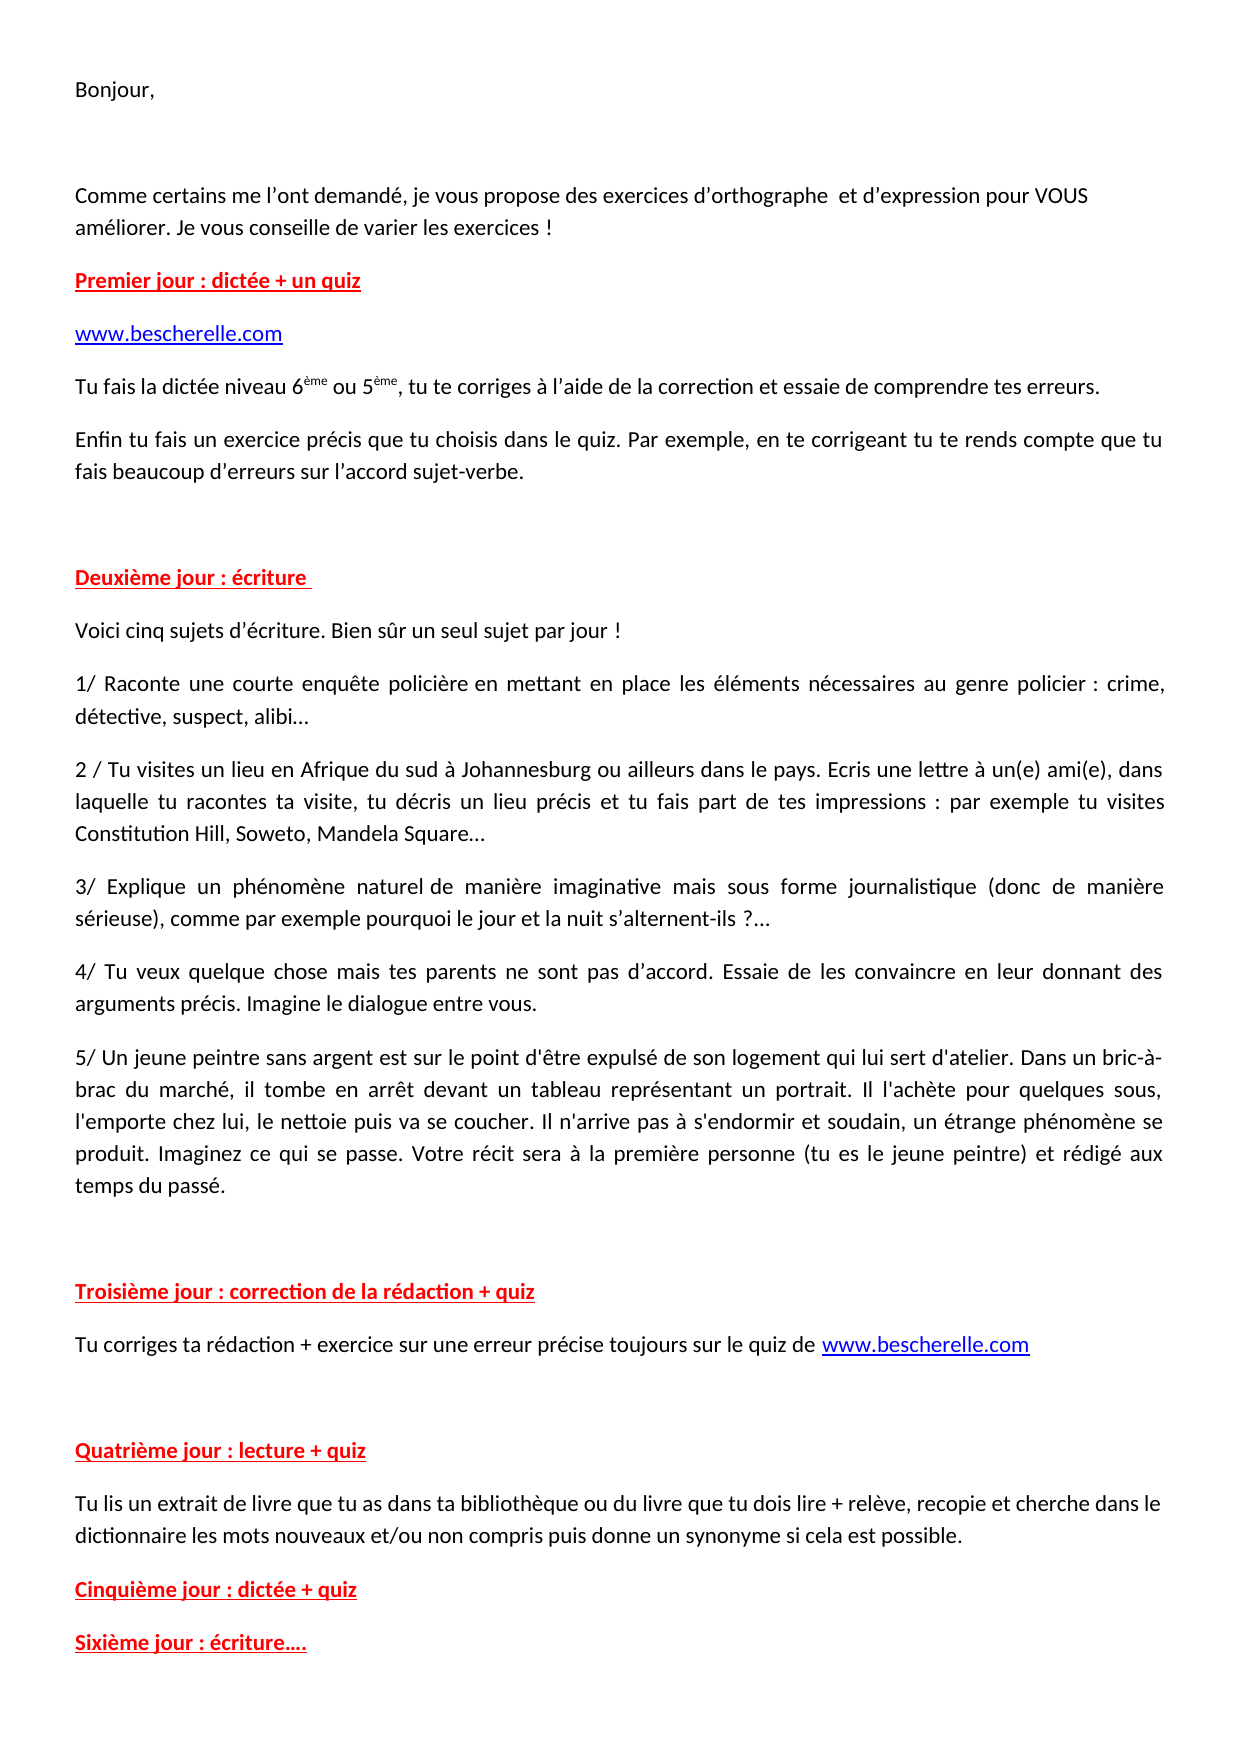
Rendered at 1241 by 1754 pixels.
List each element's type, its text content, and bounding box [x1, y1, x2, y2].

text Tu corriges ta rédaction + exercice sur une erreur précise toujours sur le quiz de www.bescherelle.com [75, 1330, 1165, 1358]
text Quatrième jour : lecture + quiz [75, 1436, 1165, 1464]
text 4/ Tu veux quelque chose mais tes parents ne sont pas d’accord. Essaie de les convaincre en leur donnant des arguments précis. Imagine le dialogue entre vous. [75, 957, 1165, 1018]
text Tu fais la dictée niveau 6ème ou 5ème, tu te corriges à l’aide de la correction et essaie de comprendre tes erreurs. [75, 372, 1165, 400]
text Comme certains me l’ont demandé, je vous propose des exercices d’orthographe et d’expression pour VOUS améliorer. Je vous conseille de varier les exercices ! [75, 181, 1165, 241]
text Enfin tu fais un exercice précis que tu choisis dans le quiz. Par exemple, en te corrigeant tu te rends compte que tu fais beaucoup d’erreurs sur l’accord sujet-verbe. [75, 425, 1165, 486]
text 3/ Explique un phénomène naturel de manière imaginative mais sous forme journalistique (donc de manière sérieuse), comme par exemple pourquoi le jour et la nuit s’alternent-ils ?... [75, 872, 1165, 932]
text 1/ Raconte une courte enquête policière en mettant en place les éléments nécessaires au genre policier : crime, détective, suspect, alibi… [75, 669, 1165, 730]
text Cinquième jour : dictée + quiz [75, 1575, 1165, 1603]
text Sixième jour : écriture…. [75, 1628, 1165, 1656]
text 5/ Un jeune peintre sans argent est sur le point d'être expulsé de son logement qui lui sert d'atelier. Dans un bric-à-brac du marché, il tombe en arrêt devant un tableau représentant un portrait. Il l'achète pour quelques sous, l'emporte chez lui, le nettoie puis va se coucher. Il n'arrive pas à s'endormir et soudain, un étrange phénomène se produit. Imaginez ce qui se passe. Votre récit sera à la première personne (tu es le jeune peintre) et rédigé aux temps du passé. [75, 1043, 1165, 1199]
text Voici cinq sujets d’écriture. Bien sûr un seul sujet par jour ! [75, 617, 1165, 644]
text Premier jour : dictée + un quiz [75, 266, 1165, 294]
text 2 / Tu visites un lieu en Afrique du sud à Johannesburg ou ailleurs dans le pays. Ecris une lettre à un(e) ami(e), dans laquelle tu racontes ta visite, tu décris un lieu précis et tu fais part de tes impressions : par exemple tu visites Constitution Hill, Soweto, Mandela Square… [75, 755, 1165, 847]
text Tu lis un extrait de livre que tu as dans ta bibliothèque ou du livre que tu dois lire + relève, recopie et cherche dans le dictionnaire les mots nouveaux et/ou non compris puis donne un synonyme si cela est possible. [75, 1489, 1165, 1550]
text www.bescherelle.com [75, 319, 1165, 347]
text Troisième jour : correction de la rédaction + quiz [75, 1277, 1165, 1305]
text Deuxième jour : écriture [75, 563, 1165, 592]
text Bonjour, [75, 75, 1165, 103]
